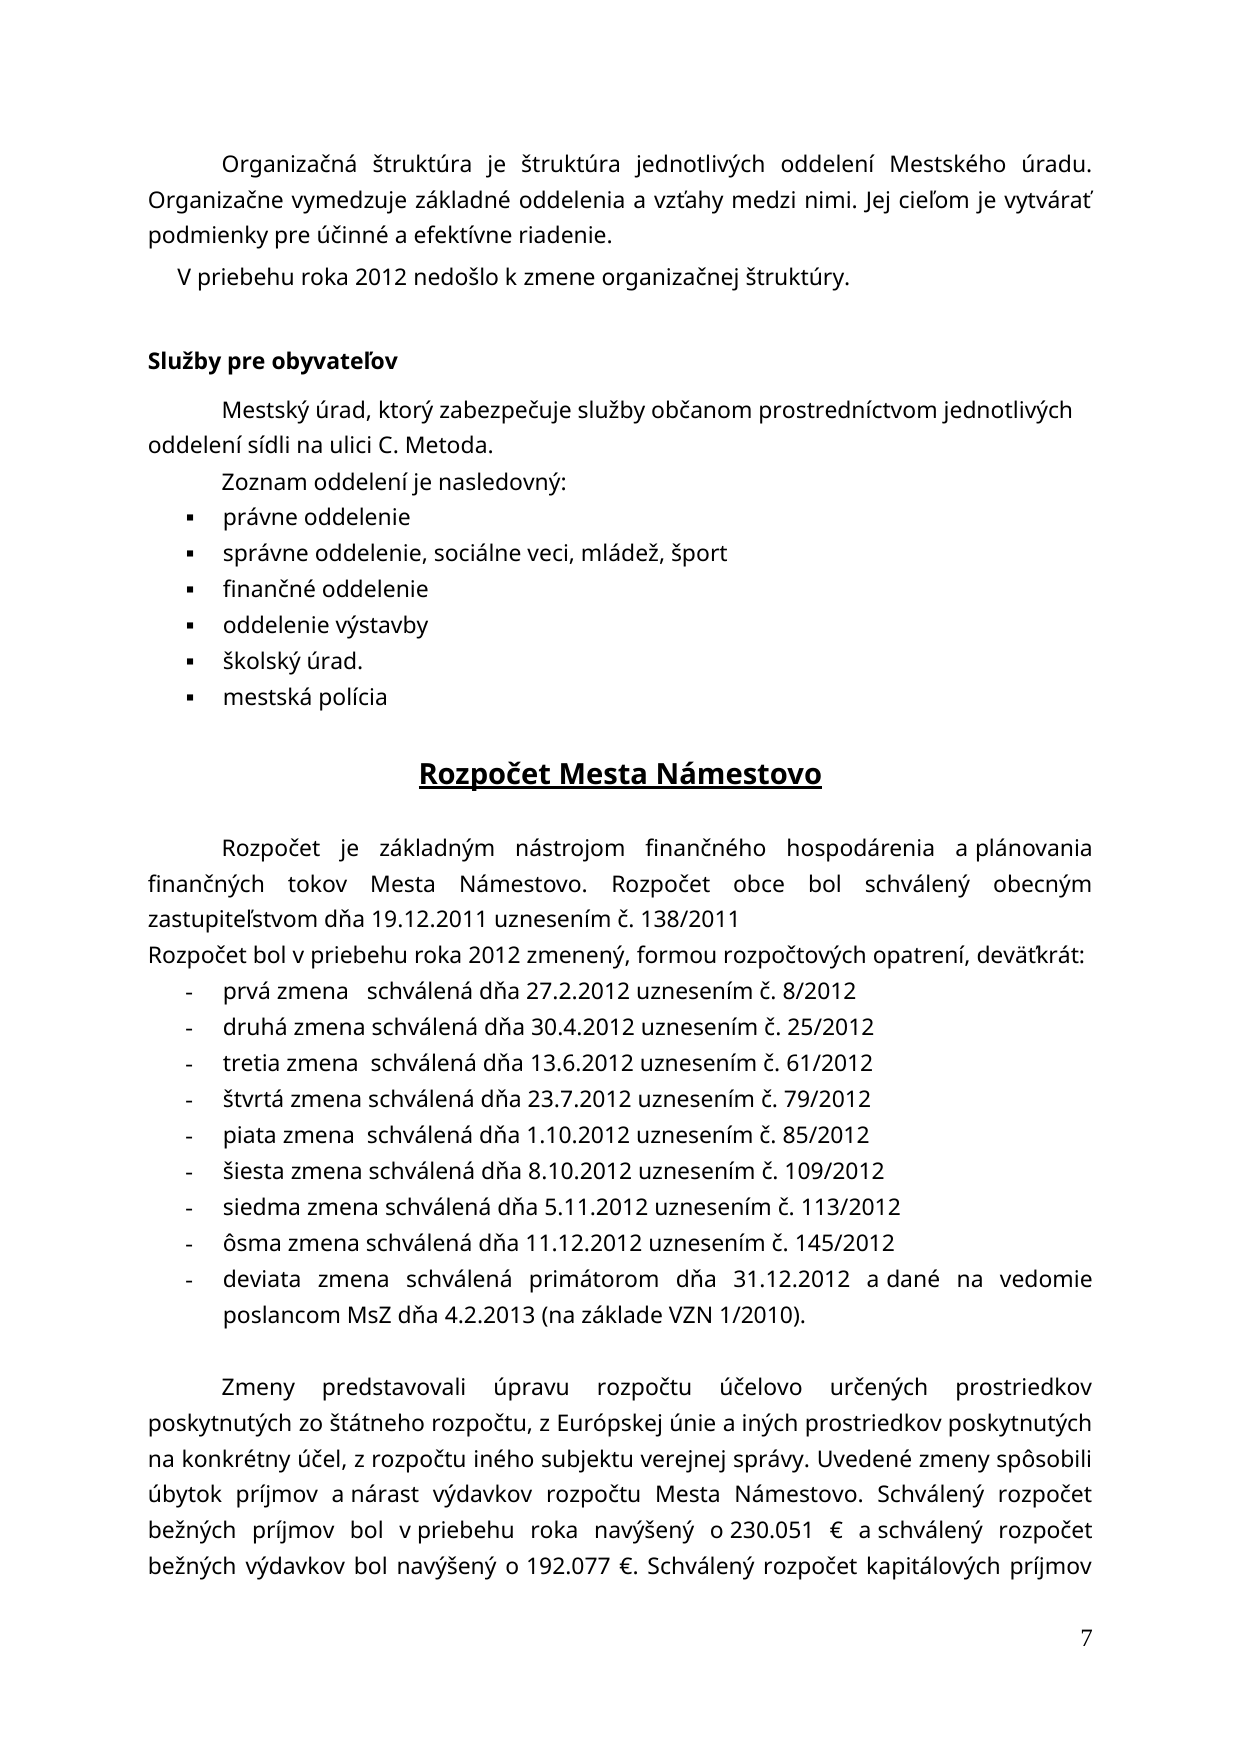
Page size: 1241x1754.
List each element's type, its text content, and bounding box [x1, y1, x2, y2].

list štvrtá zmena schválená dňa 23.7.2012 uznesením č. 79/2012 [185, 1083, 1093, 1114]
list piata zmena schválená dňa 1.10.2012 uznesením č. 85/2012 [185, 1119, 1093, 1150]
text Mestský úrad, ktorý zabezpečuje služby občanom prostredníctvom jednotlivých oddelení sídli na ulici C. Metoda. [148, 393, 1093, 461]
list finančné oddelenie [185, 573, 1093, 604]
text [148, 1371, 1093, 1582]
list druhá zmena schválená dňa 30.4.2012 uznesením č. 25/2012 [185, 1011, 1093, 1042]
text V priebehu roka 2012 nedošlo k zmene organizačnej štruktúry. [148, 261, 1093, 293]
list prvá zmena schválená dňa 27.2.2012 uznesením č. 8/2012 [185, 975, 1093, 1007]
text Služby pre obyvateľov [148, 345, 1093, 376]
list správne oddelenie, sociálne veci, mládež, šport [185, 537, 1093, 568]
list siedma zmena schválená dňa 5.11.2012 uznesením č. 113/2012 [185, 1191, 1093, 1222]
list mestská polícia [185, 681, 1093, 712]
text Rozpočet bol v priebehu roka 2012 zmenený, formou rozpočtových opatrení, deväťkrát: [148, 939, 1093, 971]
list šiesta zmena schválená dňa 8.10.2012 uznesením č. 109/2012 [185, 1155, 1093, 1186]
text Zoznam oddelení je nasledovný: [148, 465, 1093, 497]
text Rozpočet Mesta Námestovo [148, 753, 1093, 793]
list oddelenie výstavby [185, 609, 1093, 640]
list tretia zmena schválená dňa 13.6.2012 uznesením č. 61/2012 [185, 1047, 1093, 1078]
list ôsma zmena schválená dňa 11.12.2012 uznesením č. 145/2012 [185, 1227, 1093, 1258]
list školský úrad. [185, 645, 1093, 676]
text Rozpočet je základným nástrojom finančného hospodárenia a plánovania finančných tokov Mesta Námestovo. Rozpočet obce bol schválený obecným zastupiteľstvom dňa 19.12.2011 uznesením č. 138/2011 [148, 832, 1093, 935]
list deviata zmena schválená primátorom dňa 31.12.2012 a dané na vedomie poslancom MsZ dňa 4.2.2013 (na základe VZN 1/2010). [185, 1263, 1093, 1330]
list právne oddelenie [185, 501, 1093, 533]
text Organizačná štruktúra je štruktúra jednotlivých oddelení Mestského úradu. Organizačne vymedzuje základné oddelenia a vzťahy medzi nimi. Jej cieľom je vytvárať podmienky pre účinné a efektívne riadenie. [148, 148, 1093, 251]
